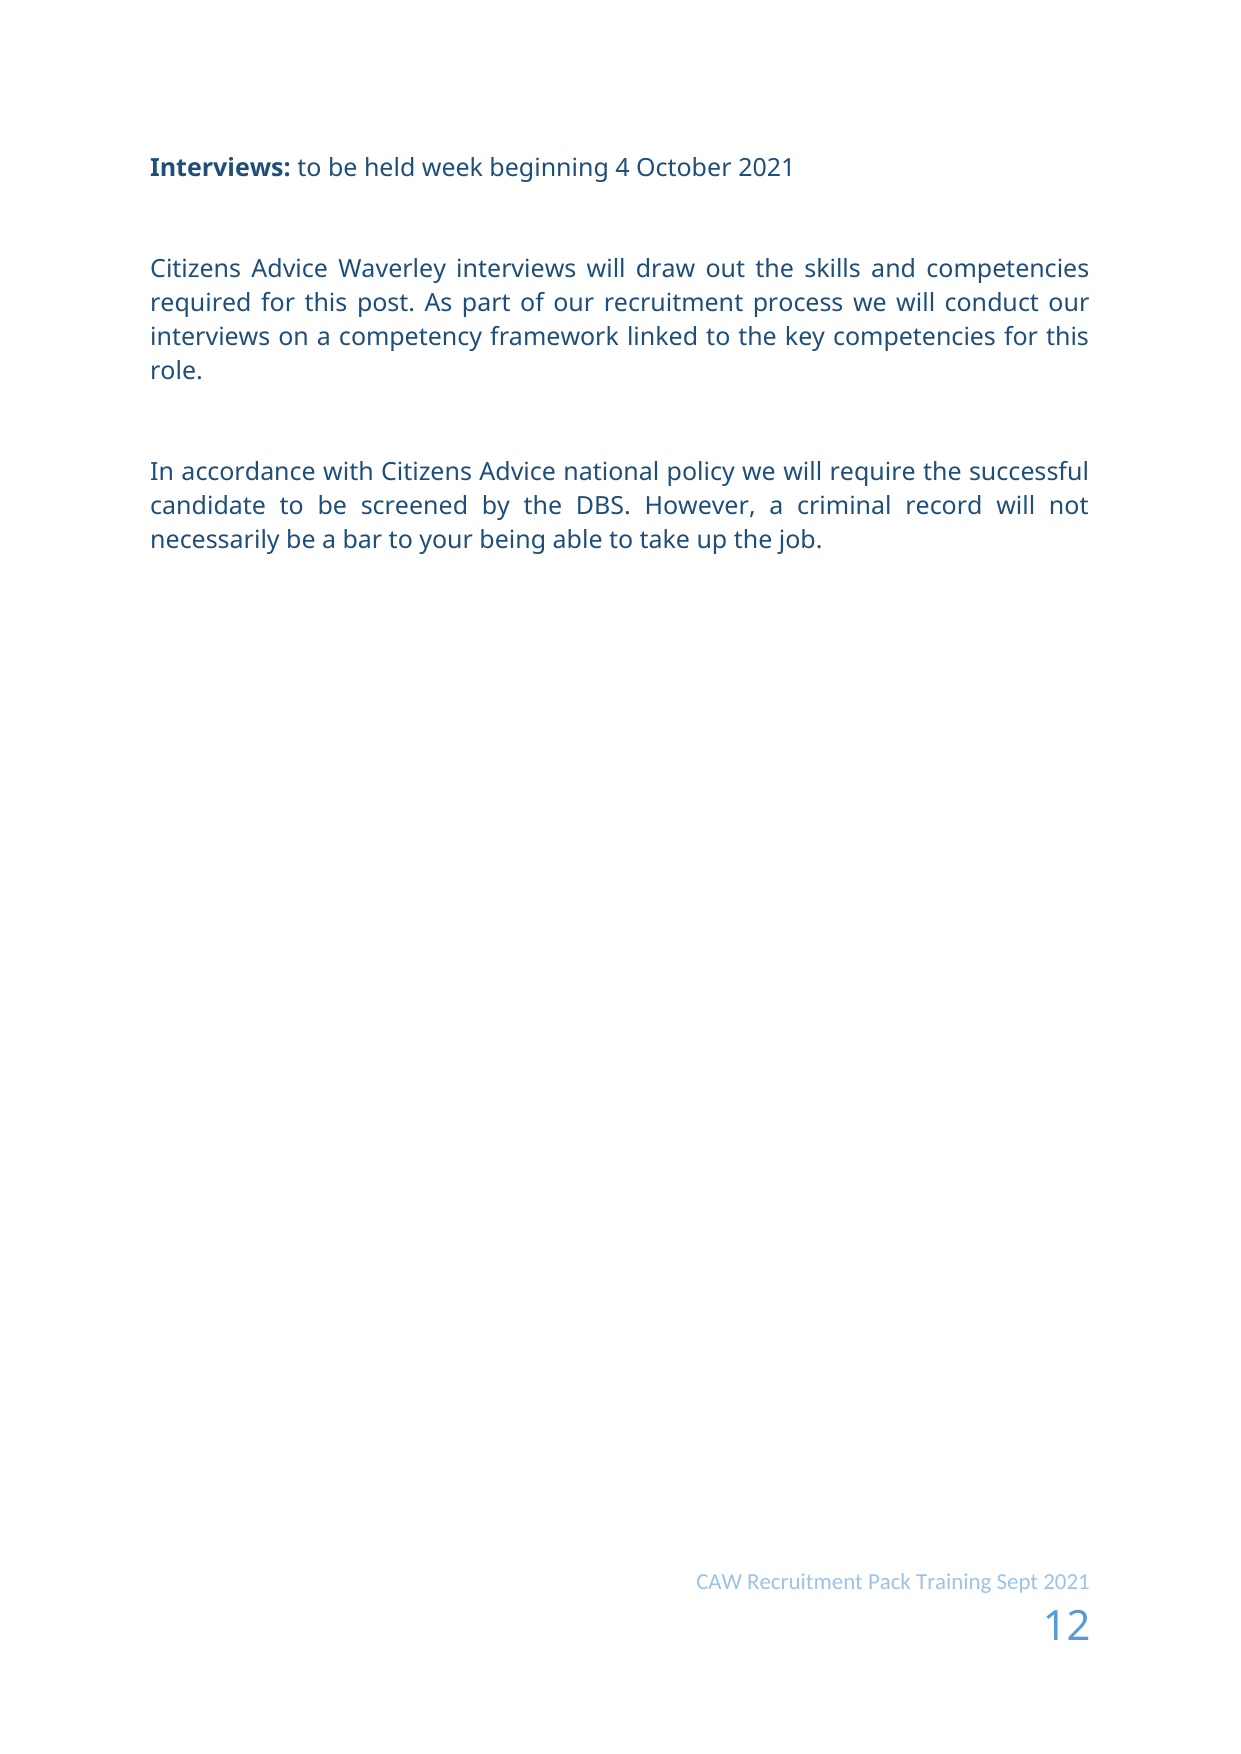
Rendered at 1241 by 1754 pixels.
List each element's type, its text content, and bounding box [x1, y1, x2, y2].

text Citizens Advice Waverley interviews will draw out the skills and competencies required for this post. As part of our recruitment process we will conduct our interviews on a competency framework linked to the key competencies for this role. [150, 251, 1090, 387]
text Interviews: to be held week beginning 4 October 2021 [150, 150, 1090, 184]
text In accordance with Citizens Advice national policy we will require the successful candidate to be screened by the DBS. However, a criminal record will not necessarily be a bar to your being able to take up the job. [150, 454, 1090, 556]
